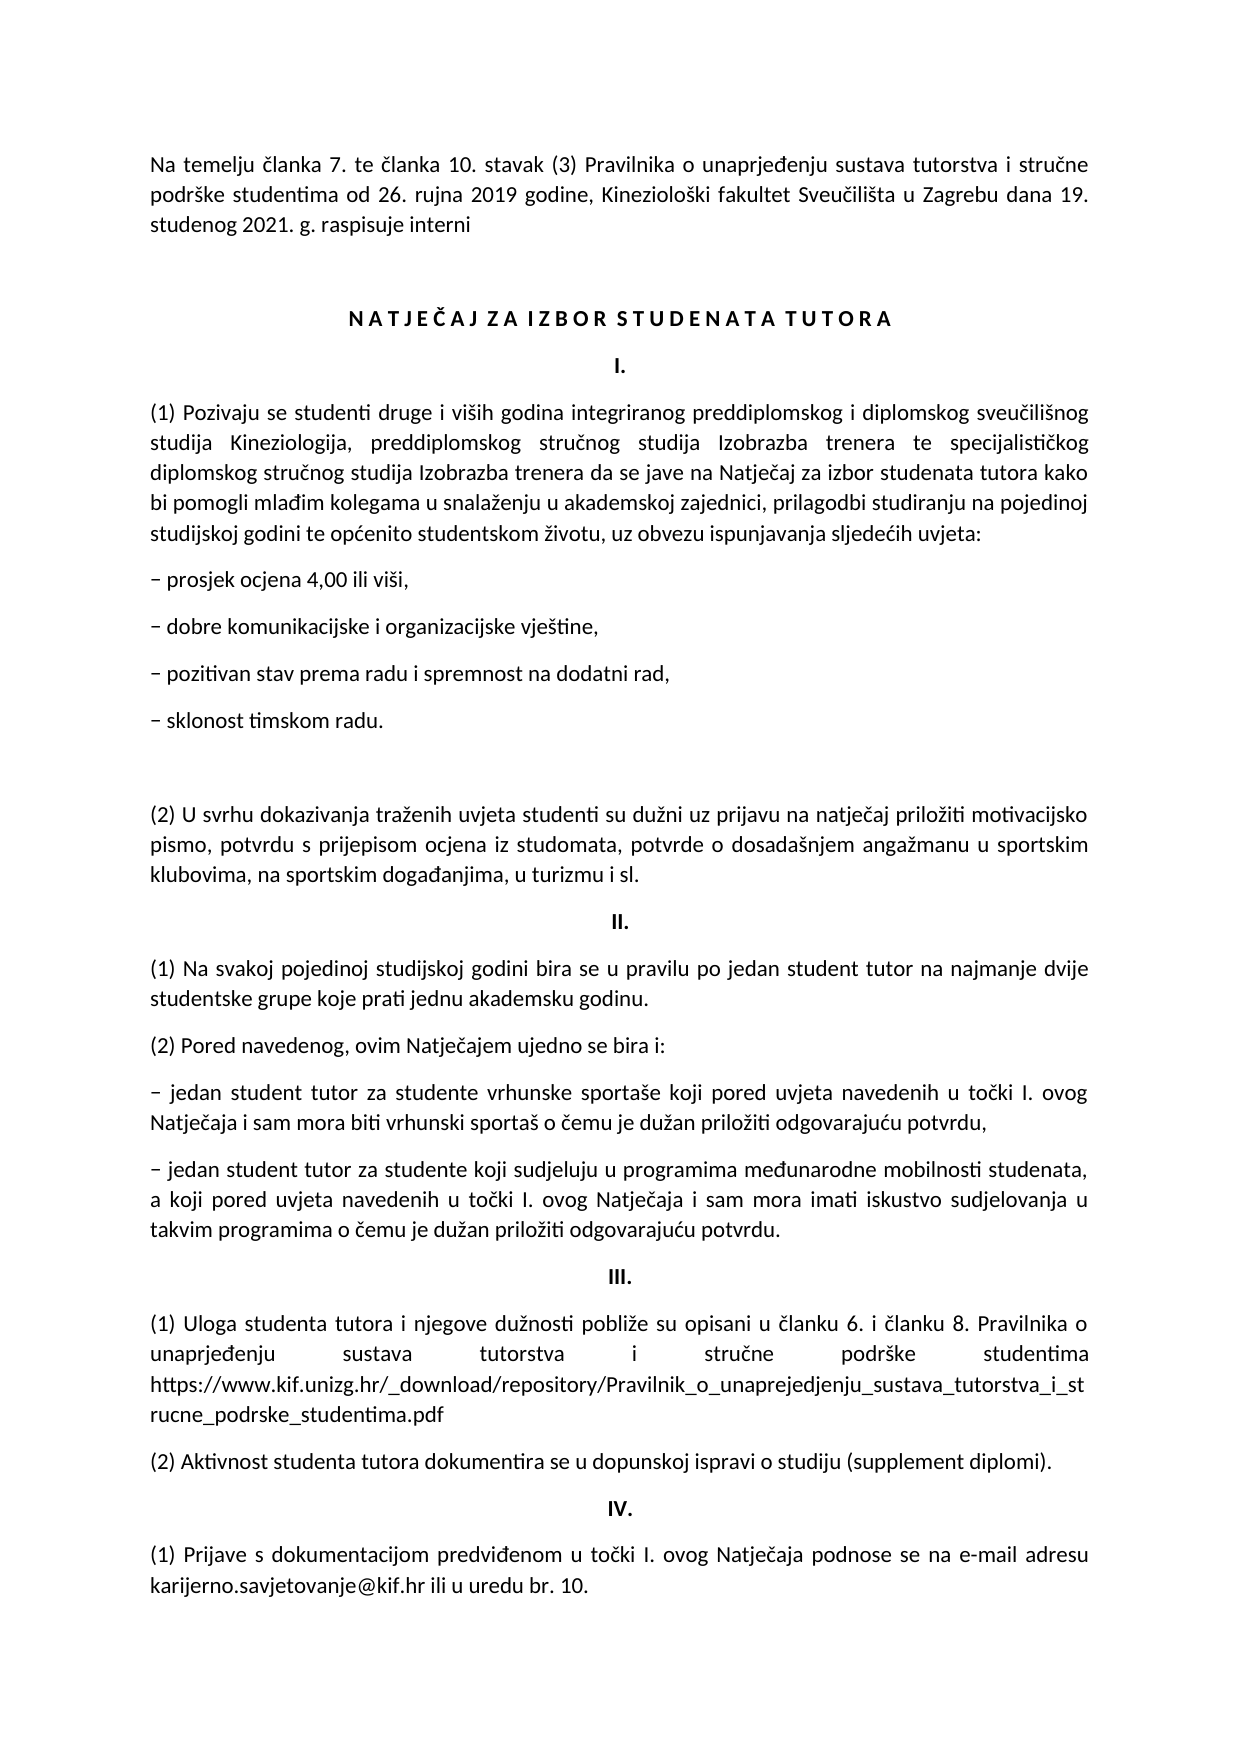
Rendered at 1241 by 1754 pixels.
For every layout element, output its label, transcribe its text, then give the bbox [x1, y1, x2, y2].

text − prosjek ocjena 4,00 ili viši, [150, 566, 1090, 594]
text III. [150, 1262, 1090, 1291]
text − dobre komunikacijske i organizacijske vještine, [150, 612, 1090, 641]
text II. [150, 907, 1090, 935]
text N A T J E Č A J Z A I Z B O R S T U D E N A T A T U T O R A [150, 304, 1090, 332]
text Na temelju članka 7. te članka 10. stavak (3) Pravilnika o unaprjeđenju sustava tutorstva i stručne podrške studentima od 26. rujna 2019 godine, Kineziološki fakultet Sveučilišta u Zagrebu dana 19. studenog 2021. g. raspisuje interni [150, 150, 1090, 238]
text (1) Uloga studenta tutora i njegove dužnosti pobliže su opisani u članku 6. i članku 8. Pravilnika o unaprjeđenju sustava tutorstva i stručne podrške studentima https://www.kif.unizg.hr/_download/repository/Pravilnik_o_unaprejedjenju_sustava_tutorstva_i_strucne_podrske_studentima.pdf [150, 1309, 1090, 1428]
text − jedan student tutor za studente koji sudjeluju u programima međunarodne mobilnosti studenata, a koji pored uvjeta navedenih u točki I. ovog Natječaja i sam mora imati iskustvo sudjelovanja u takvim programima o čemu je dužan priložiti odgovarajuću potvrdu. [150, 1155, 1090, 1244]
text − jedan student tutor za studente vrhunske sportaše koji pored uvjeta navedenih u točki I. ovog Natječaja i sam mora biti vrhunski sportaš o čemu je dužan priložiti odgovarajuću potvrdu, [150, 1078, 1090, 1136]
text (1) Pozivaju se studenti druge i viših godina integriranog preddiplomskog i diplomskog sveučilišnog studija Kineziologija, preddiplomskog stručnog studija Izobrazba trenera te specijalističkog diplomskog stručnog studija Izobrazba trenera da se jave na Natječaj za izbor studenata tutora kako bi pomogli mlađim kolegama u snalaženju u akademskoj zajednici, prilagodbi studiranju na pojedinoj studijskoj godini te općenito studentskom životu, uz obvezu ispunjavanja sljedećih uvjeta: [150, 398, 1090, 547]
text (2) Pored navedenog, ovim Natječajem ujedno se bira i: [150, 1031, 1090, 1059]
text (2) U svrhu dokazivanja traženih uvjeta studenti su dužni uz prijavu na natječaj priložiti motivacijsko pismo, potvrdu s prijepisom ocjena iz studomata, potvrde o dosadašnjem angažmanu u sportskim klubovima, na sportskim događanjima, u turizmu i sl. [150, 800, 1090, 888]
text − pozitivan stav prema radu i spremnost na dodatni rad, [150, 659, 1090, 687]
text (1) Prijave s dokumentacijom predviđenom u točki I. ovog Natječaja podnose se na e-mail adresu karijerno.savjetovanje@kif.hr ili u uredu br. 10. [150, 1541, 1090, 1599]
text (1) Na svakoj pojedinoj studijskoj godini bira se u pravilu po jedan student tutor na najmanje dvije studentske grupe koje prati jednu akademsku godinu. [150, 954, 1090, 1012]
text IV. [150, 1494, 1090, 1522]
text − sklonost timskom radu. [150, 706, 1090, 734]
text I. [150, 351, 1090, 379]
text (2) Aktivnost studenta tutora dokumentira se u dopunskoj ispravi o studiju (supplement diplomi). [150, 1447, 1090, 1475]
